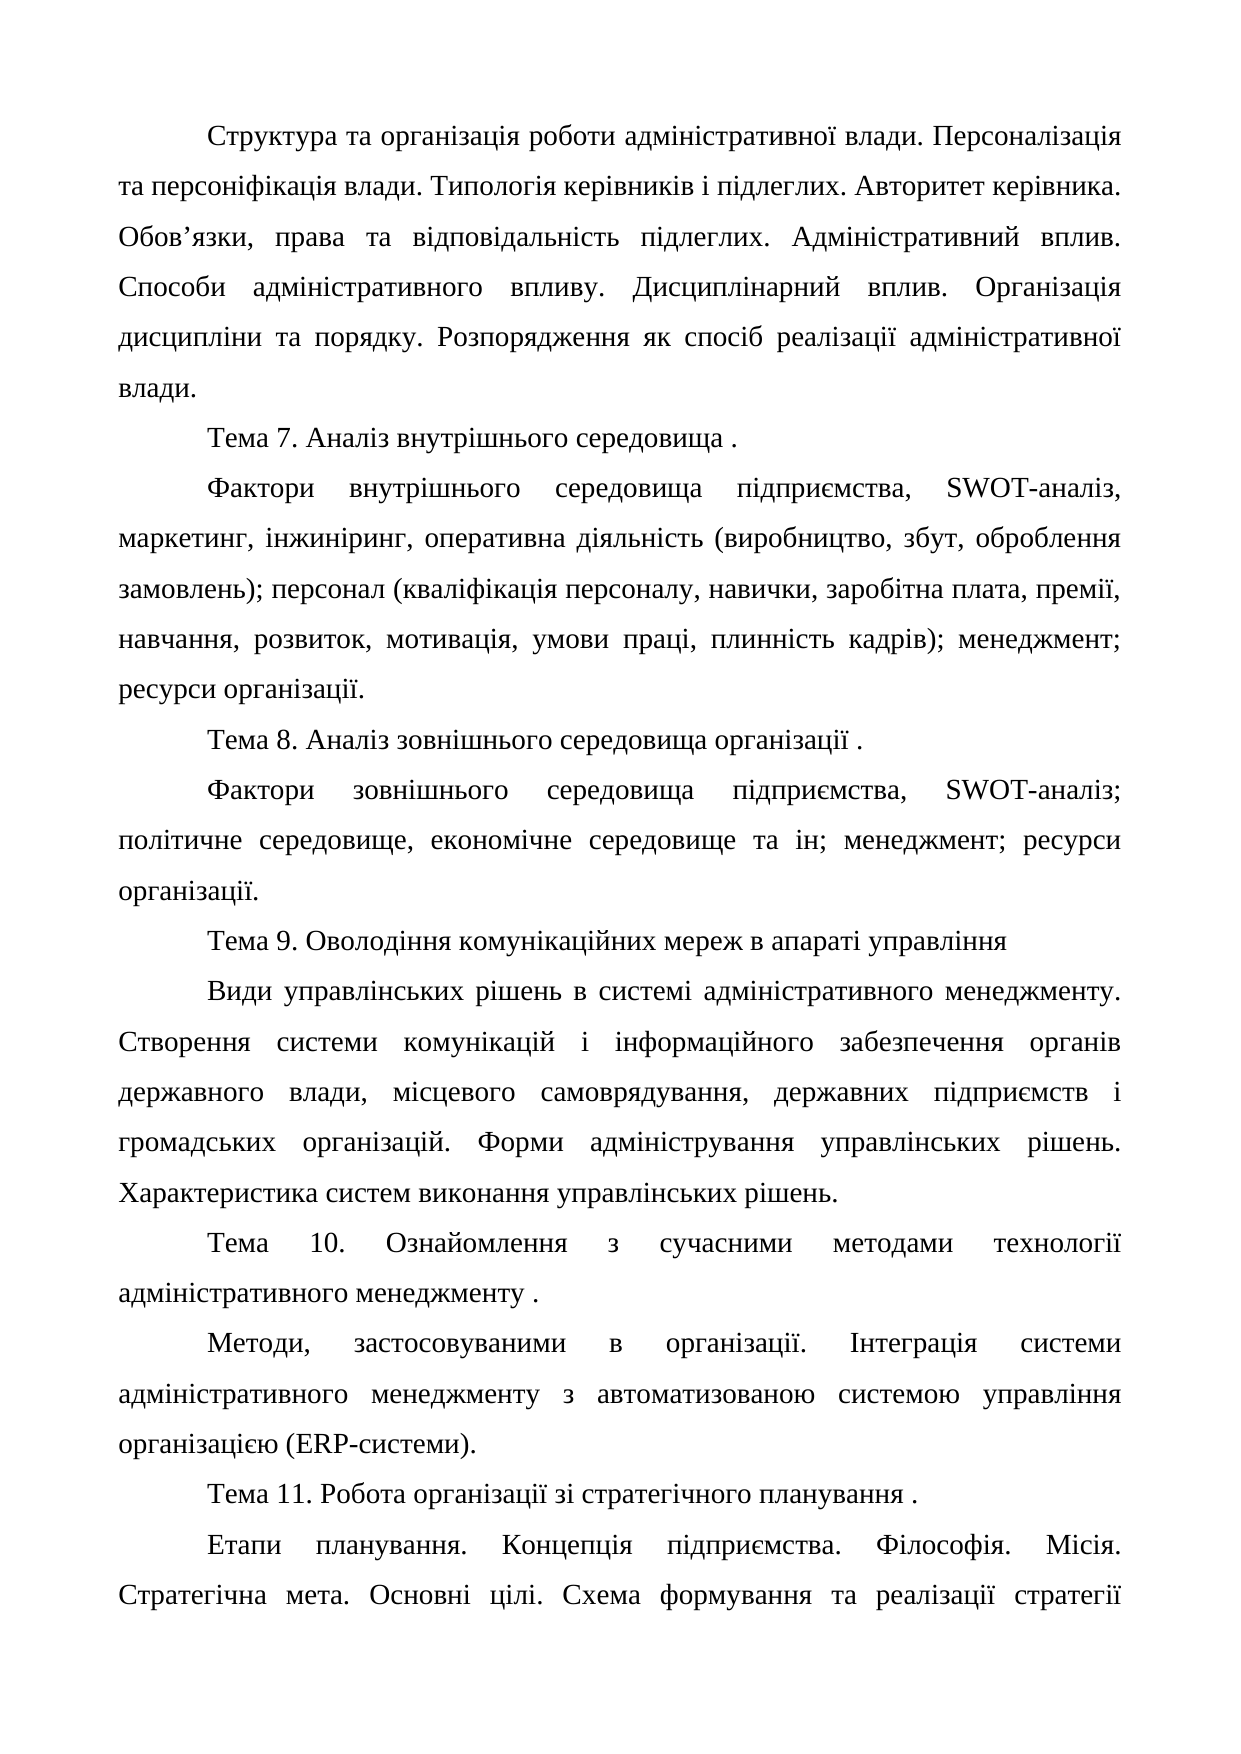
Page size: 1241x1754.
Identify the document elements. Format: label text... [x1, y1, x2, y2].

text Структура та організація роботи адміністративної влади. Персоналізація та персоніфікація влади. Типологія керівників і підлеглих. Авторитет керівника. Обов’язки, права та відповідальність підлеглих. Адміністративний вплив. Способи адміністративного впливу. Дисциплінарний вплив. Організація дисципліни та порядку. Розпорядження як спосіб реалізації адміністративної влади. [118, 118, 1122, 403]
text Тема 8. Аналіз зовнішнього середовища організації . [118, 722, 1122, 755]
text Види управлінських рішень в системі адміністративного менеджменту. Створення системи комунікацій і інформаційного забезпечення органів державного влади, місцевого самоврядування, державних підприємств і громадських організацій. Форми адміністрування управлінських рішень. Характеристика систем виконання управлінських рішень. [118, 973, 1122, 1208]
text Тема 7. Аналіз внутрішнього середовища . [118, 420, 1122, 453]
text Методи, застосовуваними в організації. Інтеграція системи адміністративного менеджменту з автоматизованою системою управління організацією (ERP-системи). [118, 1326, 1122, 1460]
text Фактори внутрішнього середовища підприємства, SWOT-аналіз, маркетинг, інжиніринг, оперативна діяльність (виробництво, збут, оброблення замовлень); персонал (кваліфікація персоналу, навички, заробітна плата, премії, навчання, розвиток, мотивація, умови праці, плинність кадрів); менеджмент; ресурси організації. [118, 470, 1122, 705]
text Тема 9. Оволодіння комунікаційних мереж в апараті управління [118, 923, 1122, 957]
text Фактори зовнішнього середовища підприємства, SWOT-аналіз; політичне середовище, економічне середовище та ін; менеджмент; ресурси організації. [118, 772, 1122, 906]
text Тема 11. Робота організації зі стратегічного планування . [118, 1477, 1122, 1510]
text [118, 1527, 1122, 1611]
text Тема 10. Ознайомлення з сучасними методами технології адміністративного менеджменту . [118, 1225, 1122, 1309]
